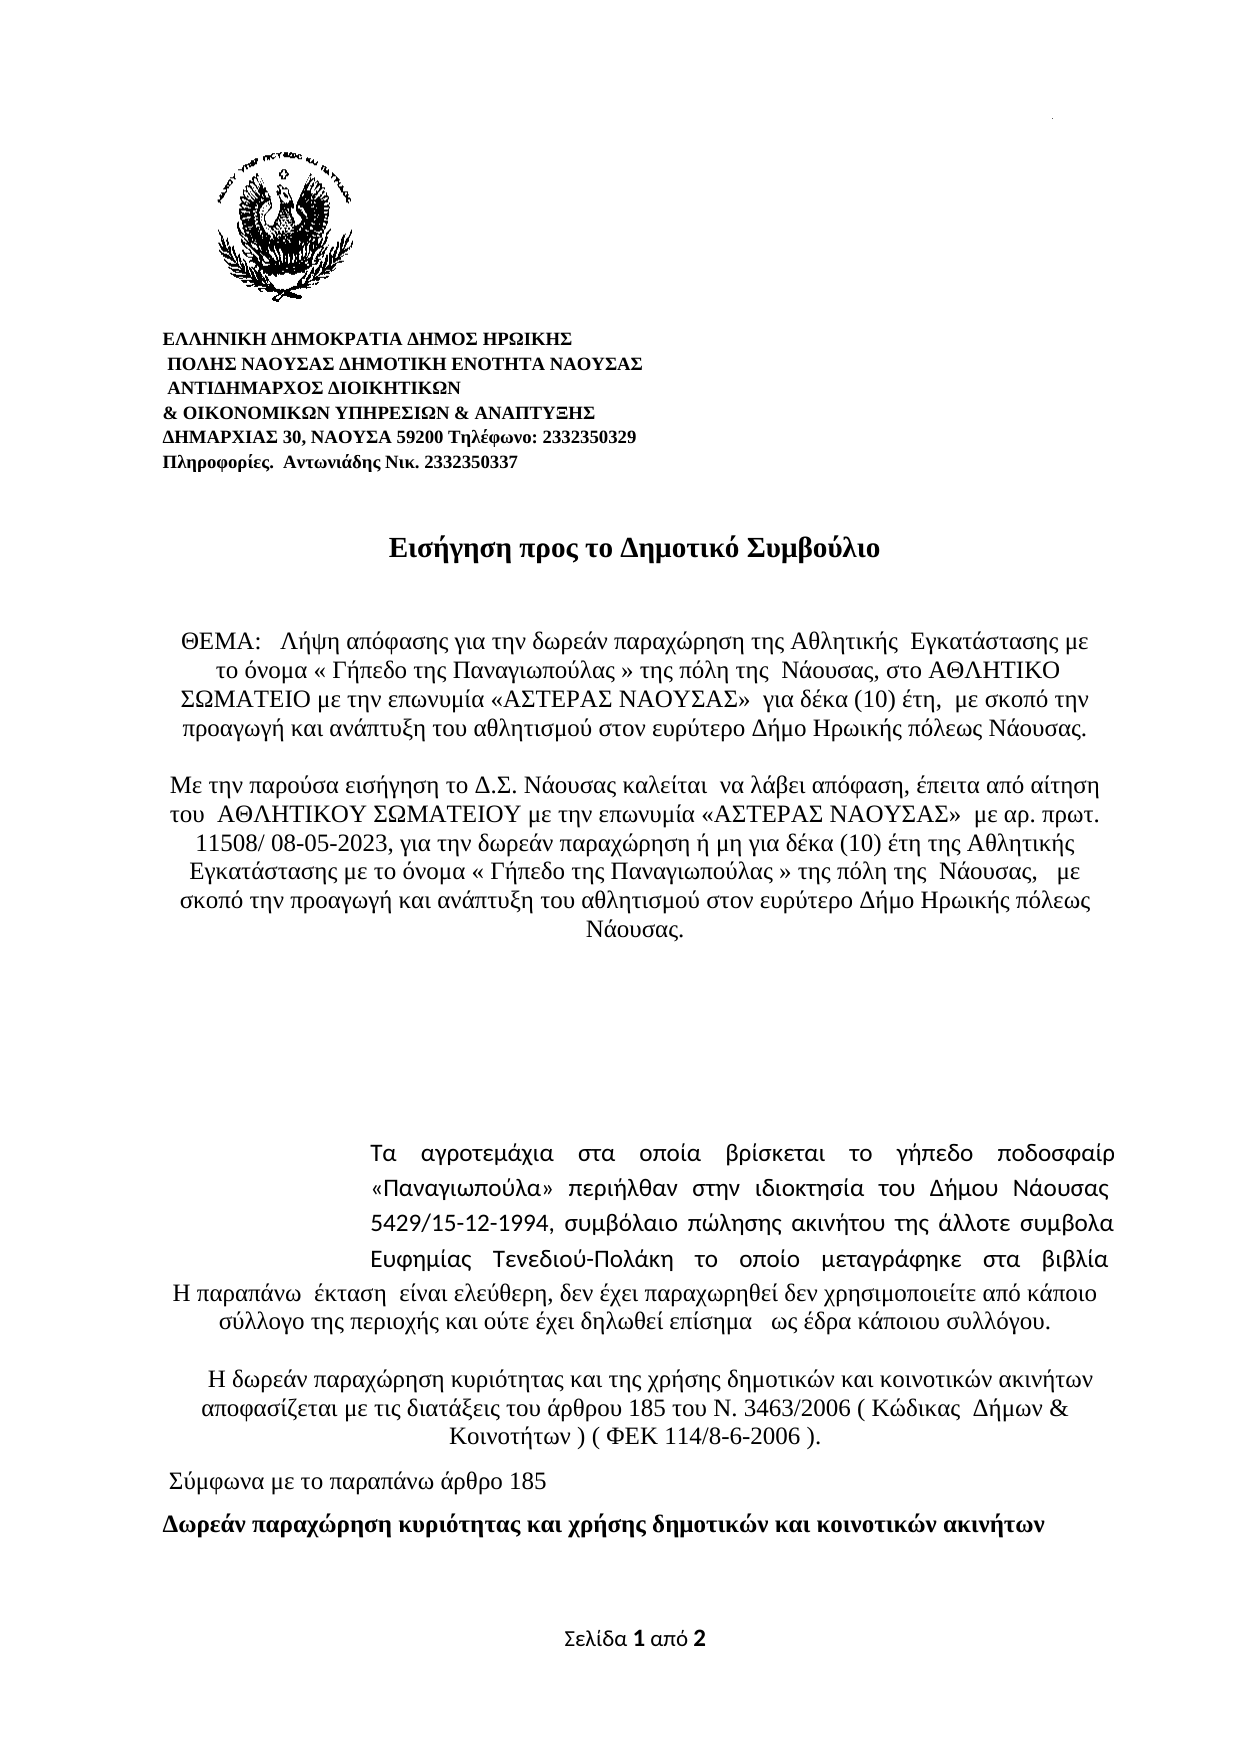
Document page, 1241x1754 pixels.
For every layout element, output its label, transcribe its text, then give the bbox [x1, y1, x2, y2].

text ΔΗΜΑΡΧΙΑΣ 30, ΝΑΟΥΣΑ 59200 Τηλέφωνο: 2332350329 [162, 424, 1107, 449]
text ΘΕΜΑ: Λήψη απόφασης για την δωρεάν παραχώρηση της Αθλητικής Εγκατάστασης με [162, 626, 1107, 655]
text το όνομα « Γήπεδο της Παναγιωπούλας » της πόλη της Νάουσας, στο ΑΘΛΗΤΙΚΟ ΣΩΜΑΤΕΙΟ με την επωνυμία «ΑΣΤΕΡΑΣ ΝΑΟΥΣΑΣ» για δέκα (10) έτη, με σκοπό την προαγωγή και ανάπτυξη του αθλητισμού στον ευρύτερο Δήμο Ηρωικής πόλεως Νάουσας. [162, 655, 1107, 741]
text Πληροφορίες. Αντωνιάδης Νικ. 2332350337 [162, 449, 1107, 473]
text Με την παρούσα εισήγηση το Δ.Σ. Νάουσας καλείται να λάβει απόφαση, έπειτα από αίτηση του ΑΘΛΗΤΙΚΟΥ ΣΩΜΑΤΕΙΟΥ με την επωνυμία «ΑΣΤΕΡΑΣ ΝΑΟΥΣΑΣ» με αρ. πρωτ. 11508/ 08-05-2023, για την δωρεάν παραχώρηση ή μη για δέκα (10) έτη της Αθλητικής Εγκατάστασης με το όνομα « Γήπεδο της Παναγιωπούλας » της πόλη της Νάουσας, με σκοπό την προαγωγή και ανάπτυξη του αθλητισμού στον ευρύτερο Δήμο Ηρωικής πόλεως Νάουσας. [162, 770, 1107, 943]
text ΕΛΛΗΝΙΚΗ ΔΗΜΟΚΡΑΤΙΑ ΔΗΜΟΣ ΗΡΩΙΚΗΣ [162, 326, 1107, 351]
text & ΟΙΚΟΝΟΜΙΚΩΝ ΥΠΗΡΕΣΙΩΝ & ΑΝΑΠΤΥΞΗΣ [162, 400, 1107, 424]
text Σύμφωνα με το παραπάνω άρθρο 185 Δωρεάν παραχώρηση κυριότητας και χρήσης δημοτικών και κοινοτικών ακινήτων [162, 1466, 1107, 1538]
text ΑΝΤΙΔΗΜΑΡΧΟΣ ΔΙΟΙΚΗΤΙΚΩΝ [162, 375, 1107, 400]
text ΠΟΛΗΣ ΝΑΟΥΣΑΣ ΔΗΜΟΤΙΚΗ ΕΝΟΤΗΤΑ ΝΑΟΥΣΑΣ [162, 351, 1107, 375]
text Εισήγηση προς το Δημοτικό Συμβούλιο [162, 531, 1107, 564]
text Η δωρεάν παραχώρηση κυριότητας και της χρήσης δημοτικών και κοινοτικών ακινήτων αποφασίζεται με τις διατάξεις του άρθρου 185 του Ν. 3463/2006 ( Κώδικας Δήμων & Κοινοτήτων ) ( ΦΕΚ 114/8-6-2006 ). [162, 1364, 1107, 1450]
text H παραπάνω έκταση είναι ελεύθερη, δεν έχει παραχωρηθεί δεν χρησιμοποιείτε από κάποιο σύλλογο της περιοχής και ούτε έχει δηλωθεί επίσημα ως έδρα κάποιου συλλόγου. [162, 971, 1107, 1335]
picture [217, 118, 1053, 302]
